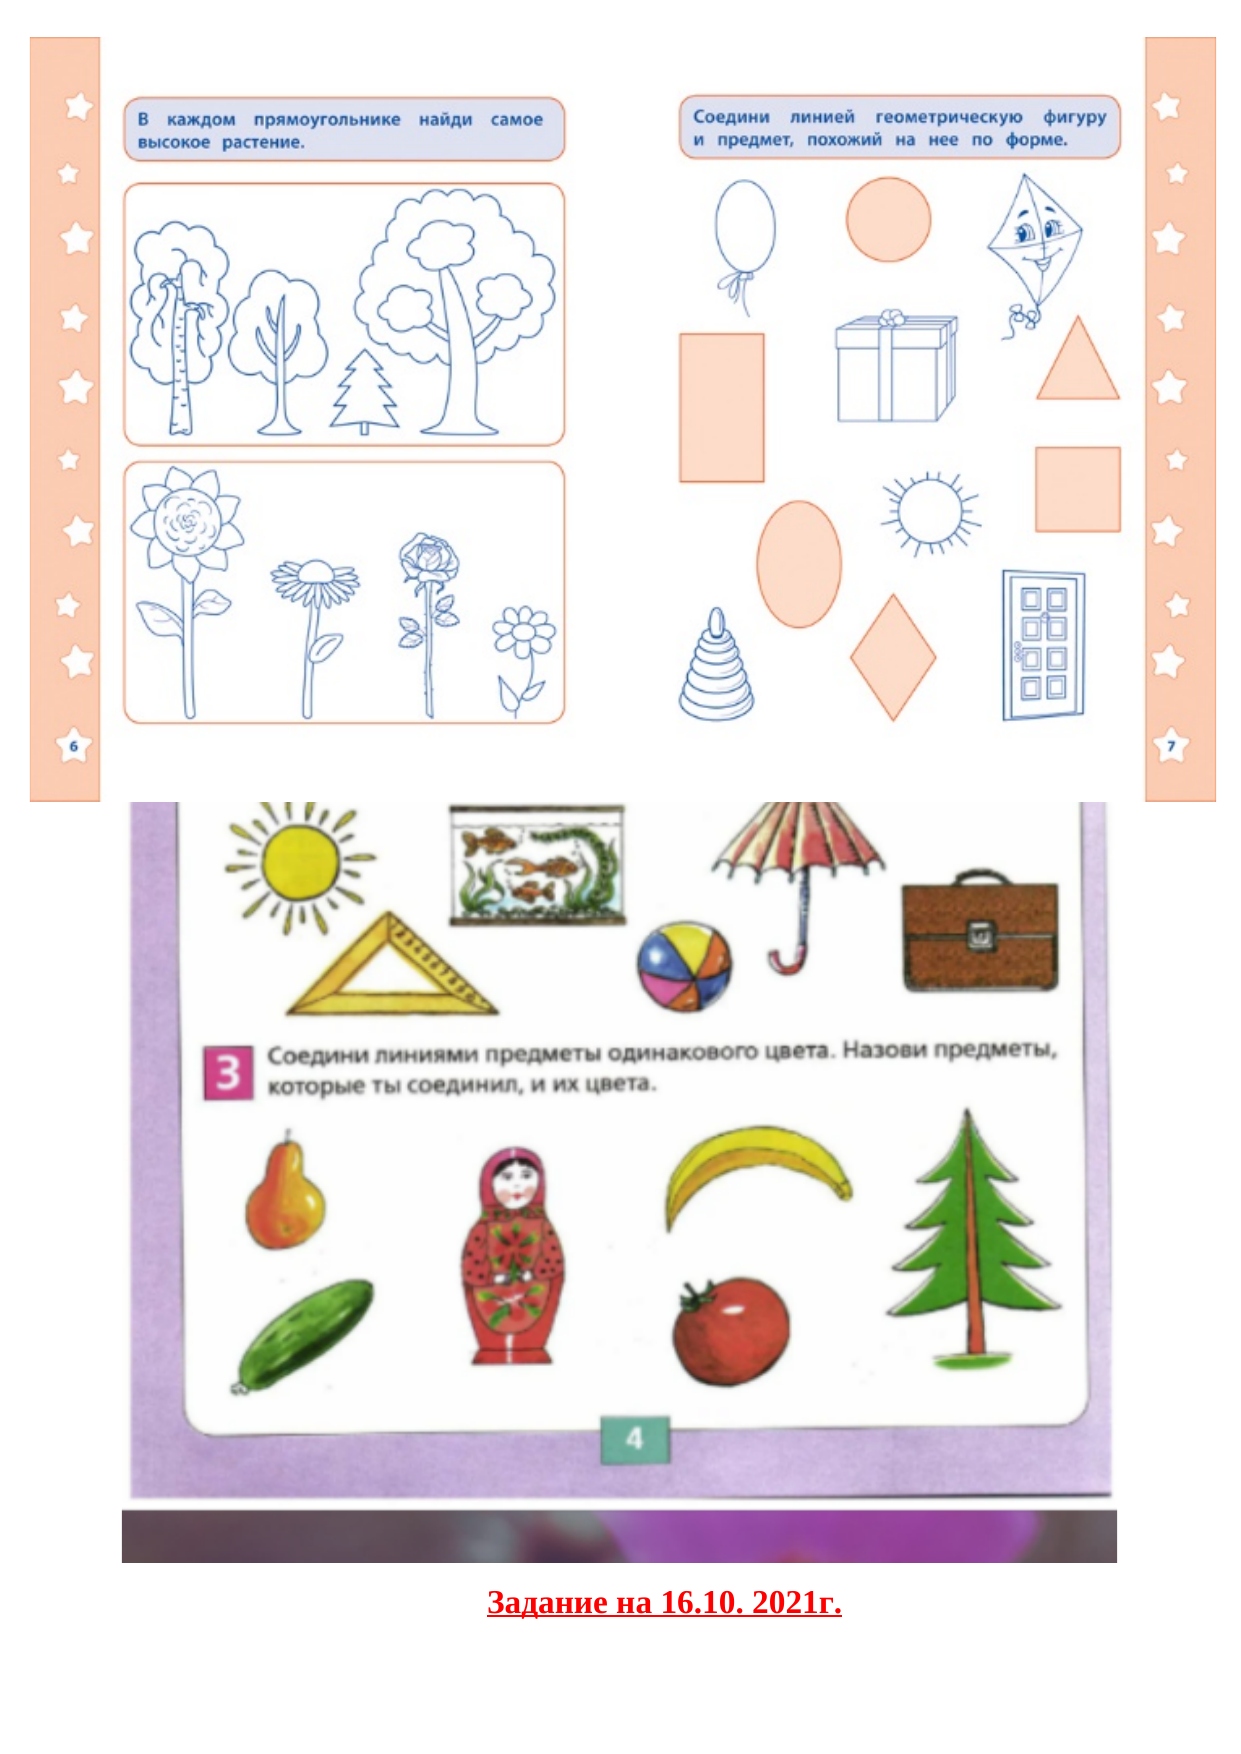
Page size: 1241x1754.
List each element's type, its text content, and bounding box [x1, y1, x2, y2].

picture [29, 37, 1217, 1563]
text Задание на 16.10. 2021г. [177, 1068, 1152, 1621]
